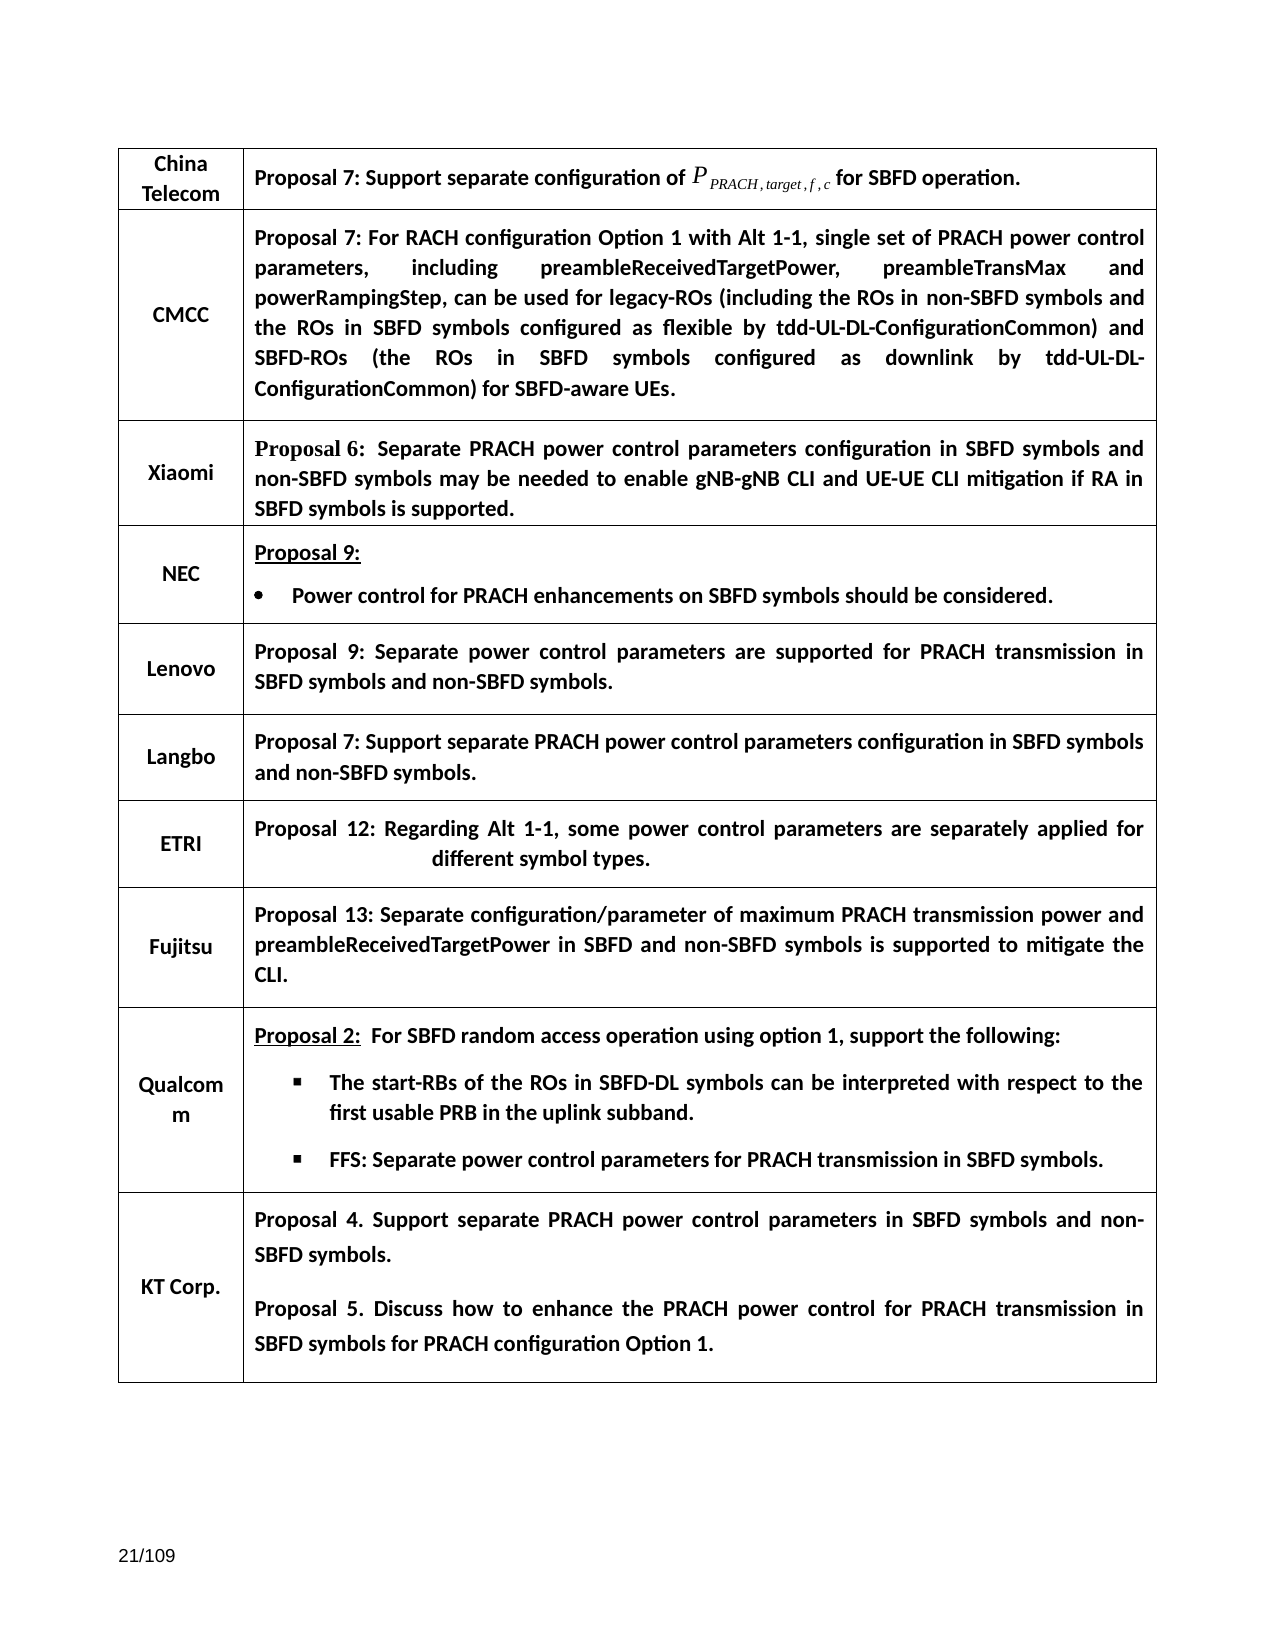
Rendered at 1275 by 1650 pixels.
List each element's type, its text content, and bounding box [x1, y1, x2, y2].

table_cell Proposal 4. Support separate PRACH power control parameters in SBFD symbols and non-SBFD symbols. Proposal 5. Discuss how to enhance the PRACH power control for PRACH transmission in SBFD symbols for PRACH configuration Option 1. [244, 1193, 1156, 1382]
table_cell KT Corp. [119, 1193, 243, 1382]
table_cell Proposal 9: Power control for PRACH enhancements on SBFD symbols should be considered. [244, 526, 1156, 623]
table_cell Proposal 7: Support separate configuration of for SBFD operation. [244, 149, 1156, 209]
table_cell Qualcomm [119, 1008, 243, 1192]
table_cell ETRI [119, 801, 243, 887]
table_cell Proposal 7: Support separate PRACH power control parameters configuration in SBFD symbols and non-SBFD symbols. [244, 715, 1156, 800]
table_cell NEC [119, 526, 243, 623]
table_cell China Telecom [119, 149, 243, 209]
table_cell Fujitsu [119, 888, 243, 1007]
table_cell Langbo [119, 715, 243, 800]
table_cell CMCC [119, 210, 243, 420]
table_cell Separate PRACH power control parameters configuration in SBFD symbols and non-SBFD symbols may be needed to enable gNB-gNB CLI and UE-UE CLI mitigation if RA in SBFD symbols is supported. [244, 421, 1156, 524]
table_cell Xiaomi [119, 421, 243, 524]
table_cell Proposal 7: For RACH configuration Option 1 with Alt 1-1, single set of PRACH power control parameters, including preambleReceivedTargetPower, preambleTransMax and powerRampingStep, can be used for legacy-ROs (including the ROs in non-SBFD symbols and the ROs in SBFD symbols configured as flexible by tdd-UL-DL-ConfigurationCommon) and SBFD-ROs (the ROs in SBFD symbols configured as downlink by tdd-UL-DL-ConfigurationCommon) for SBFD-aware UEs. [244, 210, 1156, 420]
table_cell Proposal 9: Separate power control parameters are supported for PRACH transmission in SBFD symbols and non-SBFD symbols. [244, 624, 1156, 714]
table_cell Proposal 2: For SBFD random access operation using option 1, support the following: The start-RBs of the ROs in SBFD-DL symbols can be interpreted with respect to the first usable PRB in the uplink subband. FFS: Separate power control parameters for PRACH transmission in SBFD symbols. [244, 1008, 1156, 1192]
table_cell Lenovo [119, 624, 243, 714]
